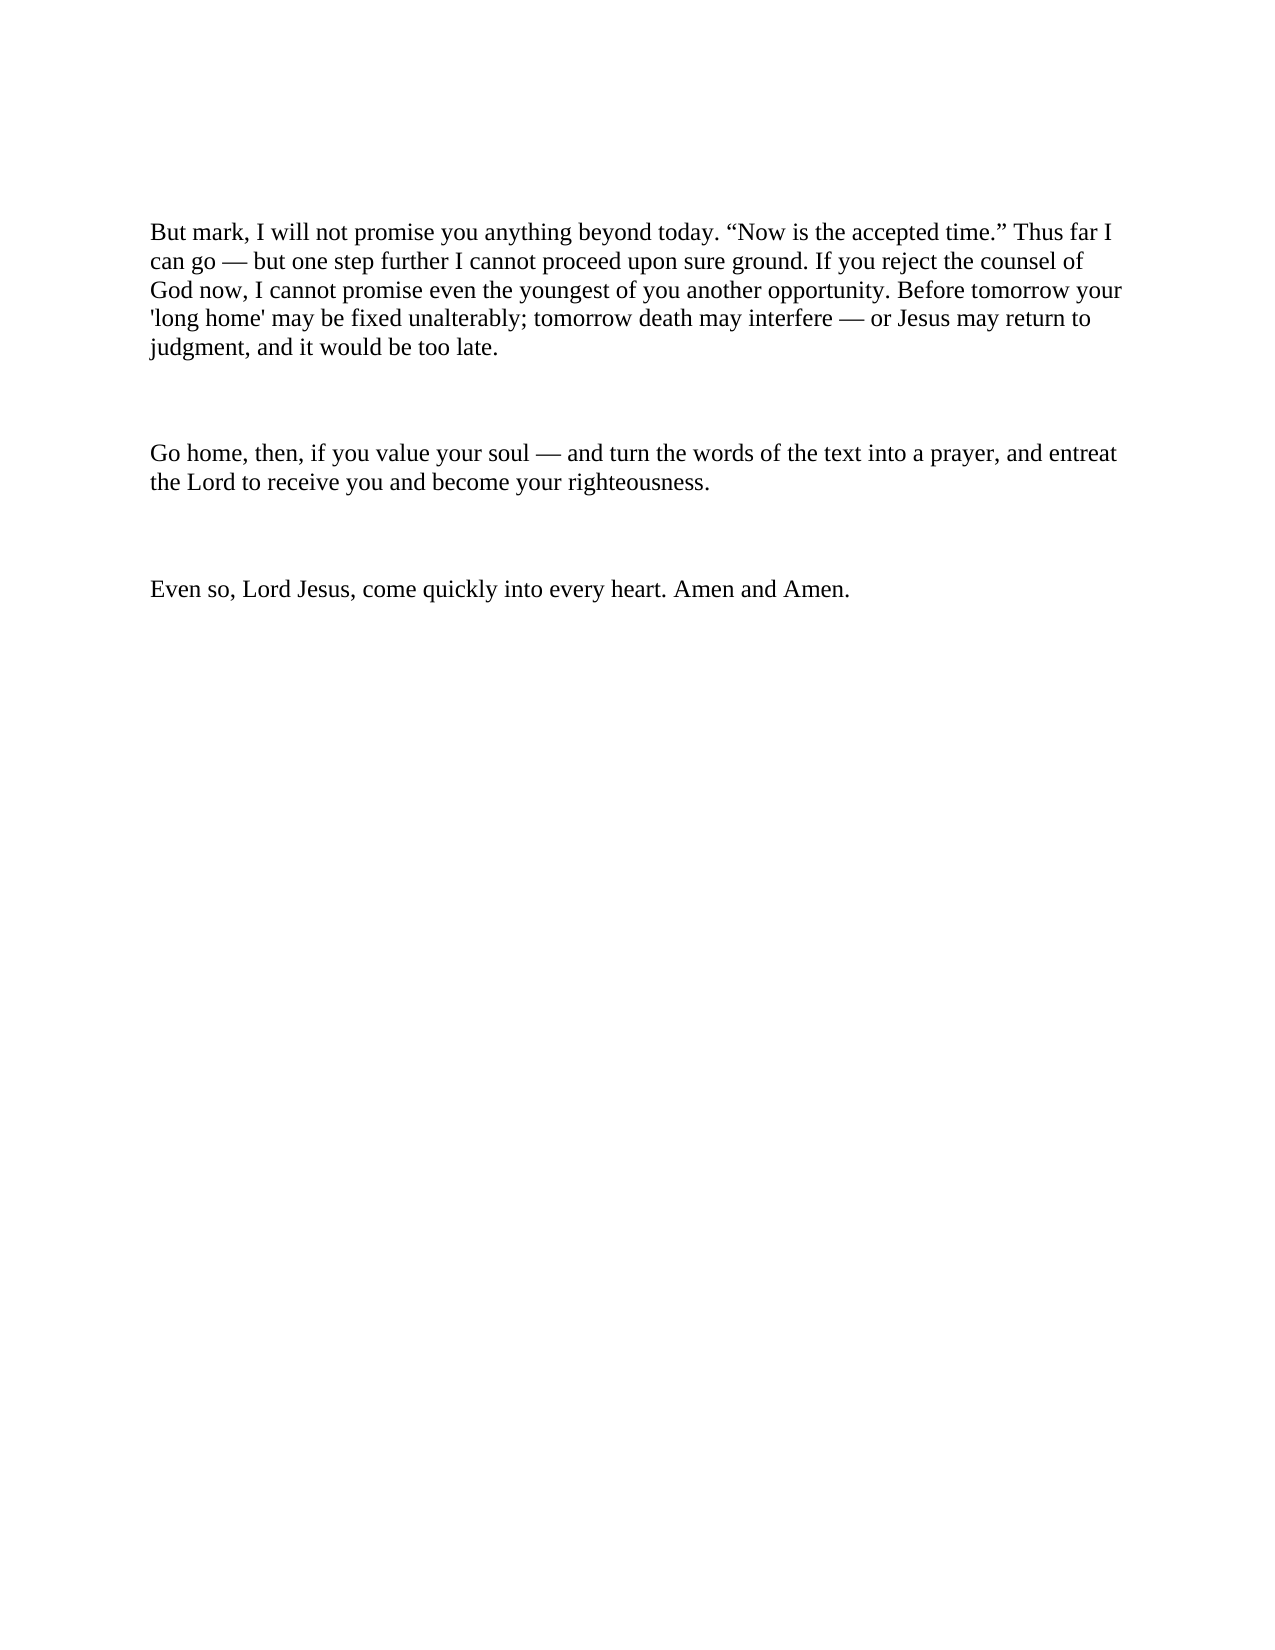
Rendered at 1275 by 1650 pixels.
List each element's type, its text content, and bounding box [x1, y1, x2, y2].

text Even so, Lord Jesus, come quickly into every heart. Amen and Amen. [150, 574, 1125, 602]
text Go home, then, if you value your soul — and turn the words of the text into a prayer, and entreat the Lord to receive you and become your righteousness. [150, 438, 1125, 496]
text But mark, I will not promise you anything beyond today. “Now is the accepted time.” Thus far I can go — but one step further I cannot proceed upon sure ground. If you reject the counsel of God now, I cannot promise even the youngest of you another opportunity. Before tomorrow your 'long home' may be fixed unalterably; tomorrow death may interfere — or Jesus may return to judgment, and it would be too late. [150, 217, 1125, 361]
